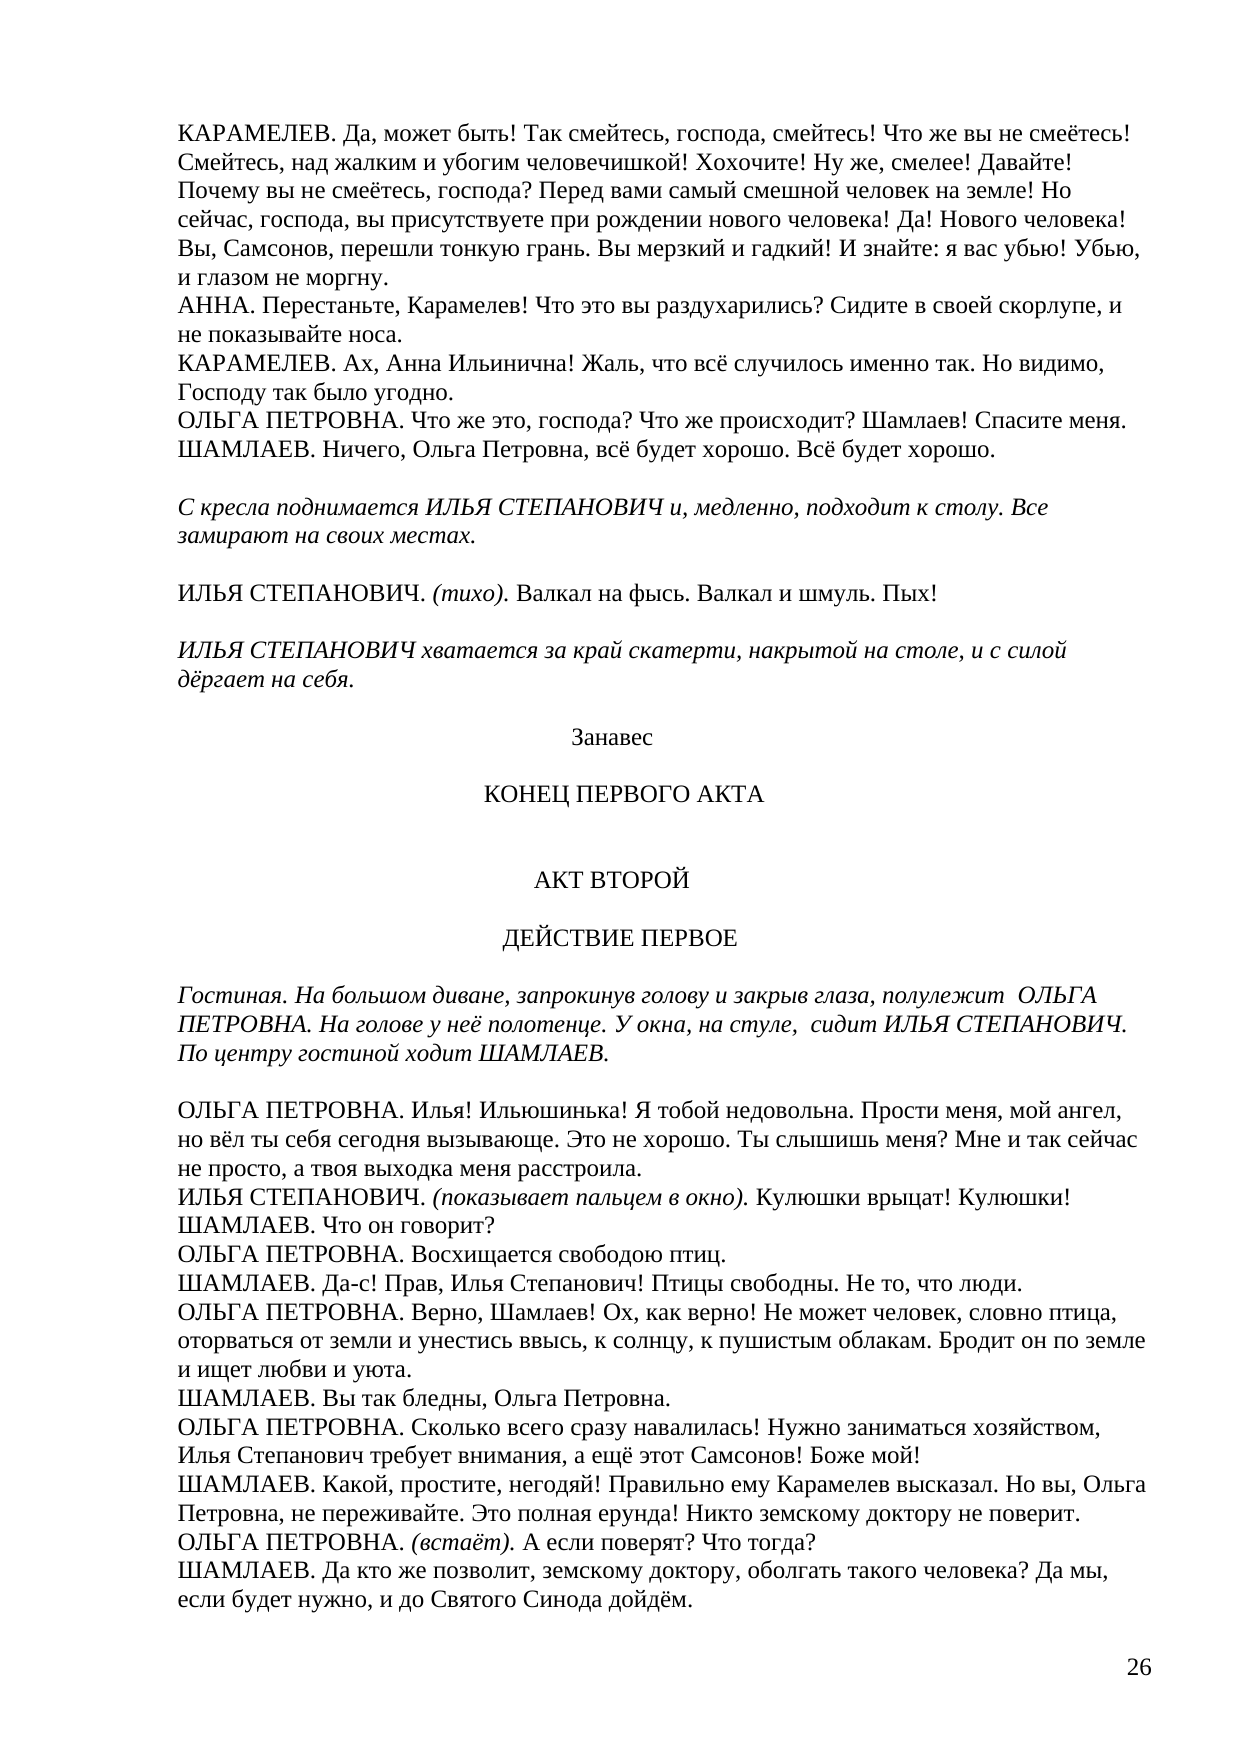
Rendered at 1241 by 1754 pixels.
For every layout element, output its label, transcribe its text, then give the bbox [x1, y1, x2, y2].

text Занавес [177, 722, 1152, 751]
text ОЛЬГА ПЕТРОВНА. Верно, Шамлаев! Ох, как верно! Не может человек, словно птица, оторваться от земли и унестись ввысь, к солнцу, к пушистым облакам. Бродит он по земле и ищет любви и уюта. [177, 1297, 1152, 1383]
text Гостиная. На большом диване, запрокинув голову и закрыв глаза, полулежит ОЛЬГА ПЕТРОВНА. На голове у неё полотенце. У окна, на стуле, сидит ИЛЬЯ СТЕПАНОВИЧ. По центру гостиной ходит ШАМЛАЕВ. [177, 981, 1152, 1067]
text АННА. Перестаньте, Карамелев! Что это вы раздухарились? Сидите в своей скорлупе, и не показывайте носа. [177, 291, 1152, 348]
text ОЛЬГА ПЕТРОВНА. Сколько всего сразу навалилась! Нужно заниматься хозяйством, Илья Степанович требует внимания, а ещё этот Самсонов! Боже мой! [177, 1412, 1152, 1469]
text КАРАМЕЛЕВ. Да, может быть! Так смейтесь, господа, смейтесь! Что же вы не смеётесь! Смейтесь, над жалким и убогим человечишкой! Хохочите! Ну же, смелее! Давайте! Почему вы не смеётесь, господа? Перед вами самый смешной человек на земле! Но сейчас, господа, вы присутствуете при рождении нового человека! Да! Нового человека! Вы, Самсонов, перешли тонкую грань. Вы мерзкий и гадкий! И знайте: я вас убью! Убью, и глазом не моргну. [177, 118, 1152, 291]
text ШАМЛАЕВ. Что он говорит? [177, 1211, 1152, 1239]
text С кресла поднимается ИЛЬЯ СТЕПАНОВИЧ и, медленно, подходит к столу. Все замирают на своих местах. [177, 492, 1152, 549]
text ОЛЬГА ПЕТРОВНА. (встаёт). А если поверят? Что тогда? [177, 1527, 1152, 1556]
text ОЛЬГА ПЕТРОВНА. Илья! Ильюшинька! Я тобой недовольна. Прости меня, мой ангел, но вёл ты себя сегодня вызывающе. Это не хорошо. Ты слышишь меня? Мне и так сейчас не просто, а твоя выходка меня расстроила. [177, 1096, 1152, 1182]
text ИЛЬЯ СТЕПАНОВИЧ хватается за край скатерти, накрытой на столе, и с силой дёргает на себя. [177, 636, 1152, 693]
text ШАМЛАЕВ. Да-с! Прав, Илья Степанович! Птицы свободны. Не то, что люди. [177, 1268, 1152, 1297]
text ДЕЙСТВИЕ ПЕРВОЕ [177, 923, 1152, 952]
text КОНЕЦ ПЕРВОГО АКТА [177, 779, 1152, 808]
text ОЛЬГА ПЕТРОВНА. Восхищается свободою птиц. [177, 1239, 1152, 1268]
text ИЛЬЯ СТЕПАНОВИЧ. (тихо). Валкал на фысь. Валкал и шмуль. Пых! [177, 578, 1152, 607]
text ШАМЛАЕВ. Вы так бледны, Ольга Петровна. [177, 1383, 1152, 1412]
text ШАМЛАЕВ. Какой, простите, негодяй! Правильно ему Карамелев высказал. Но вы, Ольга Петровна, не переживайте. Это полная ерунда! Никто земскому доктору не поверит. [177, 1469, 1152, 1527]
text ШАМЛАЕВ. Да кто же позволит, земскому доктору, оболгать такого человека? Да мы, если будет нужно, и до Святого Синода дойдём. [177, 1556, 1152, 1613]
text АКТ ВТОРОЙ [177, 866, 1152, 894]
text КАРАМЕЛЕВ. Ах, Анна Ильинична! Жаль, что всё случилось именно так. Но видимо, Господу так было угодно. [177, 348, 1152, 406]
text ШАМЛАЕВ. Ничего, Ольга Петровна, всё будет хорошо. Всё будет хорошо. [177, 434, 1152, 463]
text ИЛЬЯ СТЕПАНОВИЧ. (показывает пальцем в окно). Кулюшки врыцат! Кулюшки! [177, 1182, 1152, 1211]
text ОЛЬГА ПЕТРОВНА. Что же это, господа? Что же происходит? Шамлаев! Спасите меня. [177, 406, 1152, 434]
